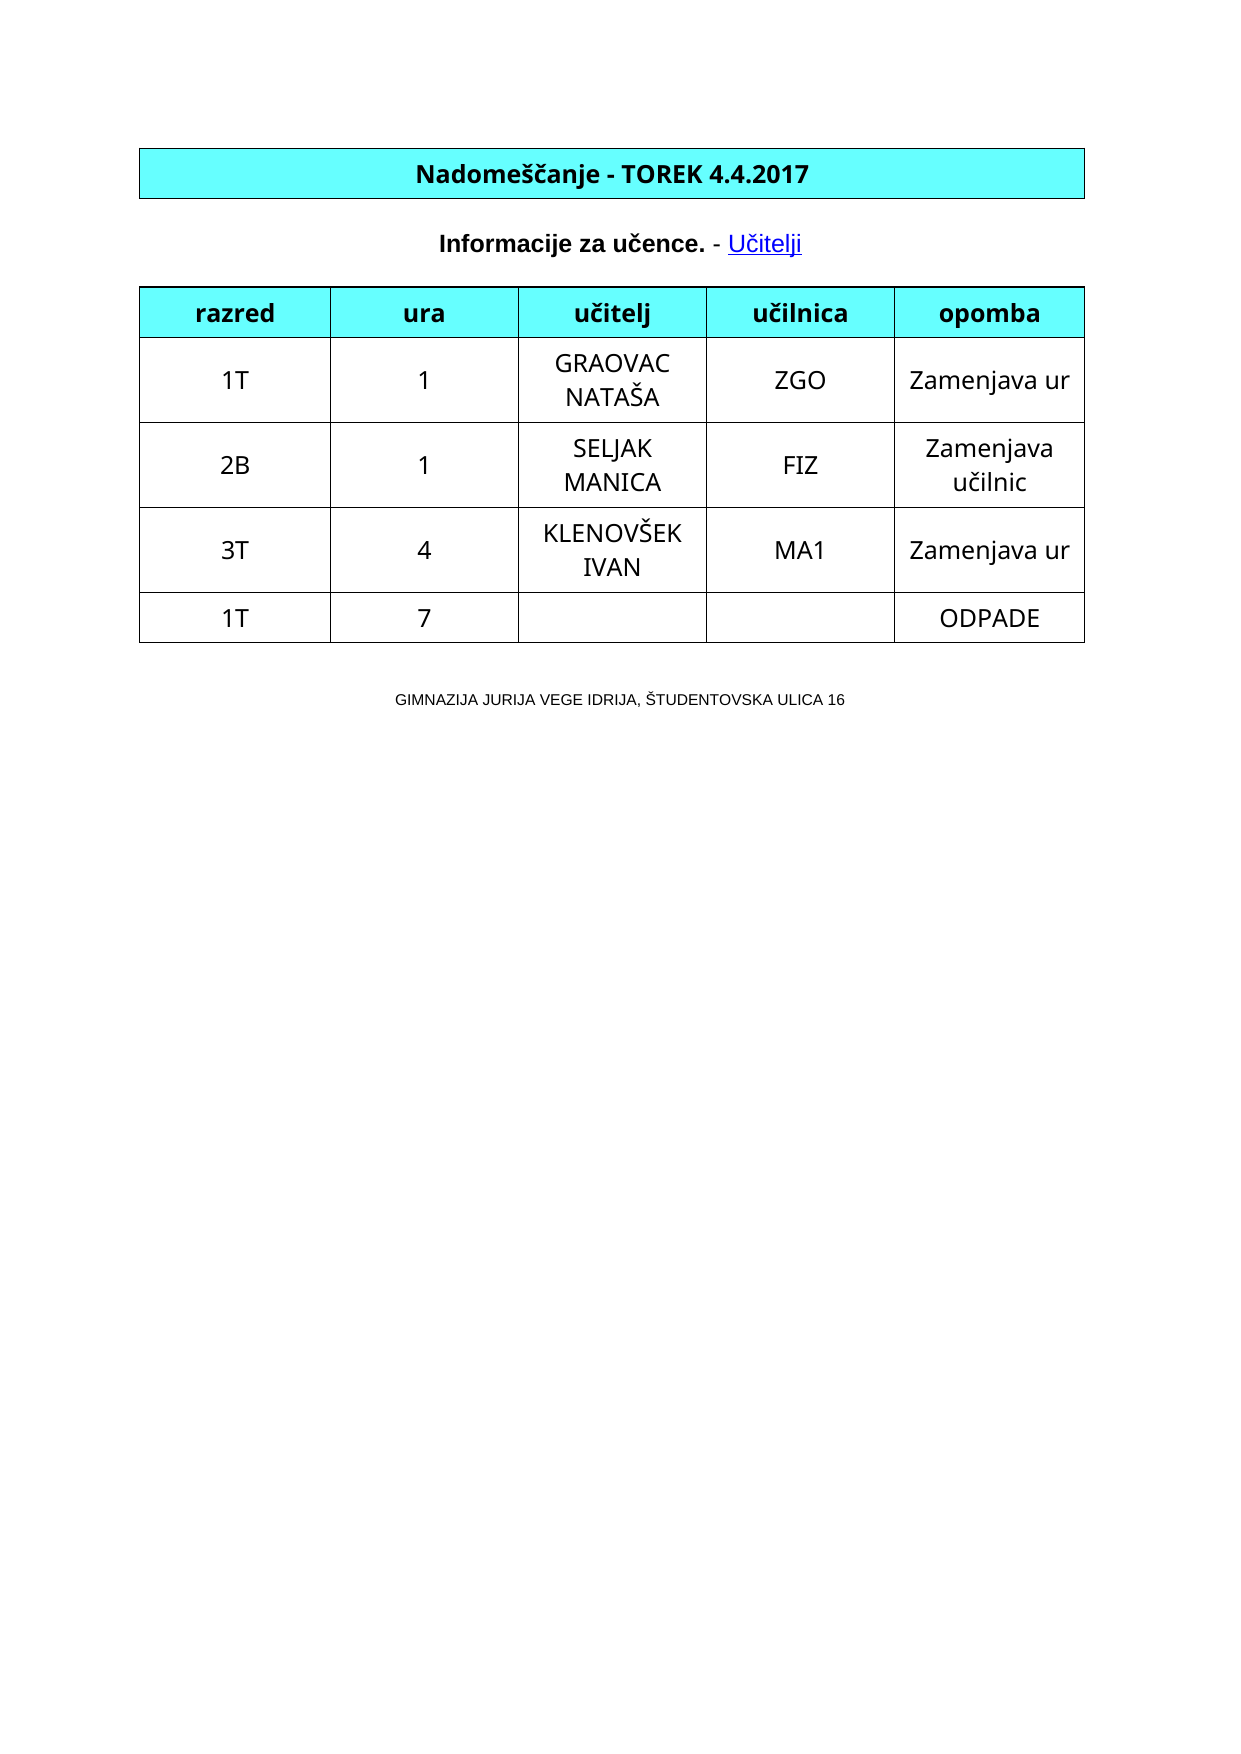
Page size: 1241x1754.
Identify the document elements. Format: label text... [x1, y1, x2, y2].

table_header učilnica [707, 288, 894, 337]
text Informacije za učence. - Učitelji [148, 228, 1093, 257]
table_cell MA1 [707, 508, 894, 592]
table_cell GRAOVAC NATAŠA [519, 338, 706, 422]
table_cell Zamenjava ur [895, 508, 1084, 592]
table_header ura [331, 288, 518, 337]
table_cell 4 [331, 508, 518, 592]
table_header učitelj [519, 288, 706, 337]
table_cell [707, 593, 894, 642]
table_cell 1T [140, 593, 330, 642]
table_cell 1T [140, 338, 330, 422]
table_cell 1 [331, 423, 518, 507]
table_header opomba [895, 288, 1084, 337]
table_cell [519, 593, 706, 642]
table_header razred [140, 288, 330, 337]
table_cell ZGO [707, 338, 894, 422]
table_cell 3T [140, 508, 330, 592]
table_cell KLENOVŠEK IVAN [519, 508, 706, 592]
table_cell SELJAK MANICA [519, 423, 706, 507]
table_cell FIZ [707, 423, 894, 507]
table_cell Zamenjava ur [895, 338, 1084, 422]
table_cell 7 [331, 593, 518, 642]
table_cell ODPADE [895, 593, 1084, 642]
table_cell 1 [331, 338, 518, 422]
table_header Nadomeščanje - TOREK 4.4.2017 [140, 149, 1084, 198]
text GIMNAZIJA JURIJA VEGE IDRIJA, ŠTUDENTOVSKA ULICA 16 [148, 672, 1093, 708]
table_cell Zamenjava učilnic [895, 423, 1084, 507]
table_cell 2B [140, 423, 330, 507]
